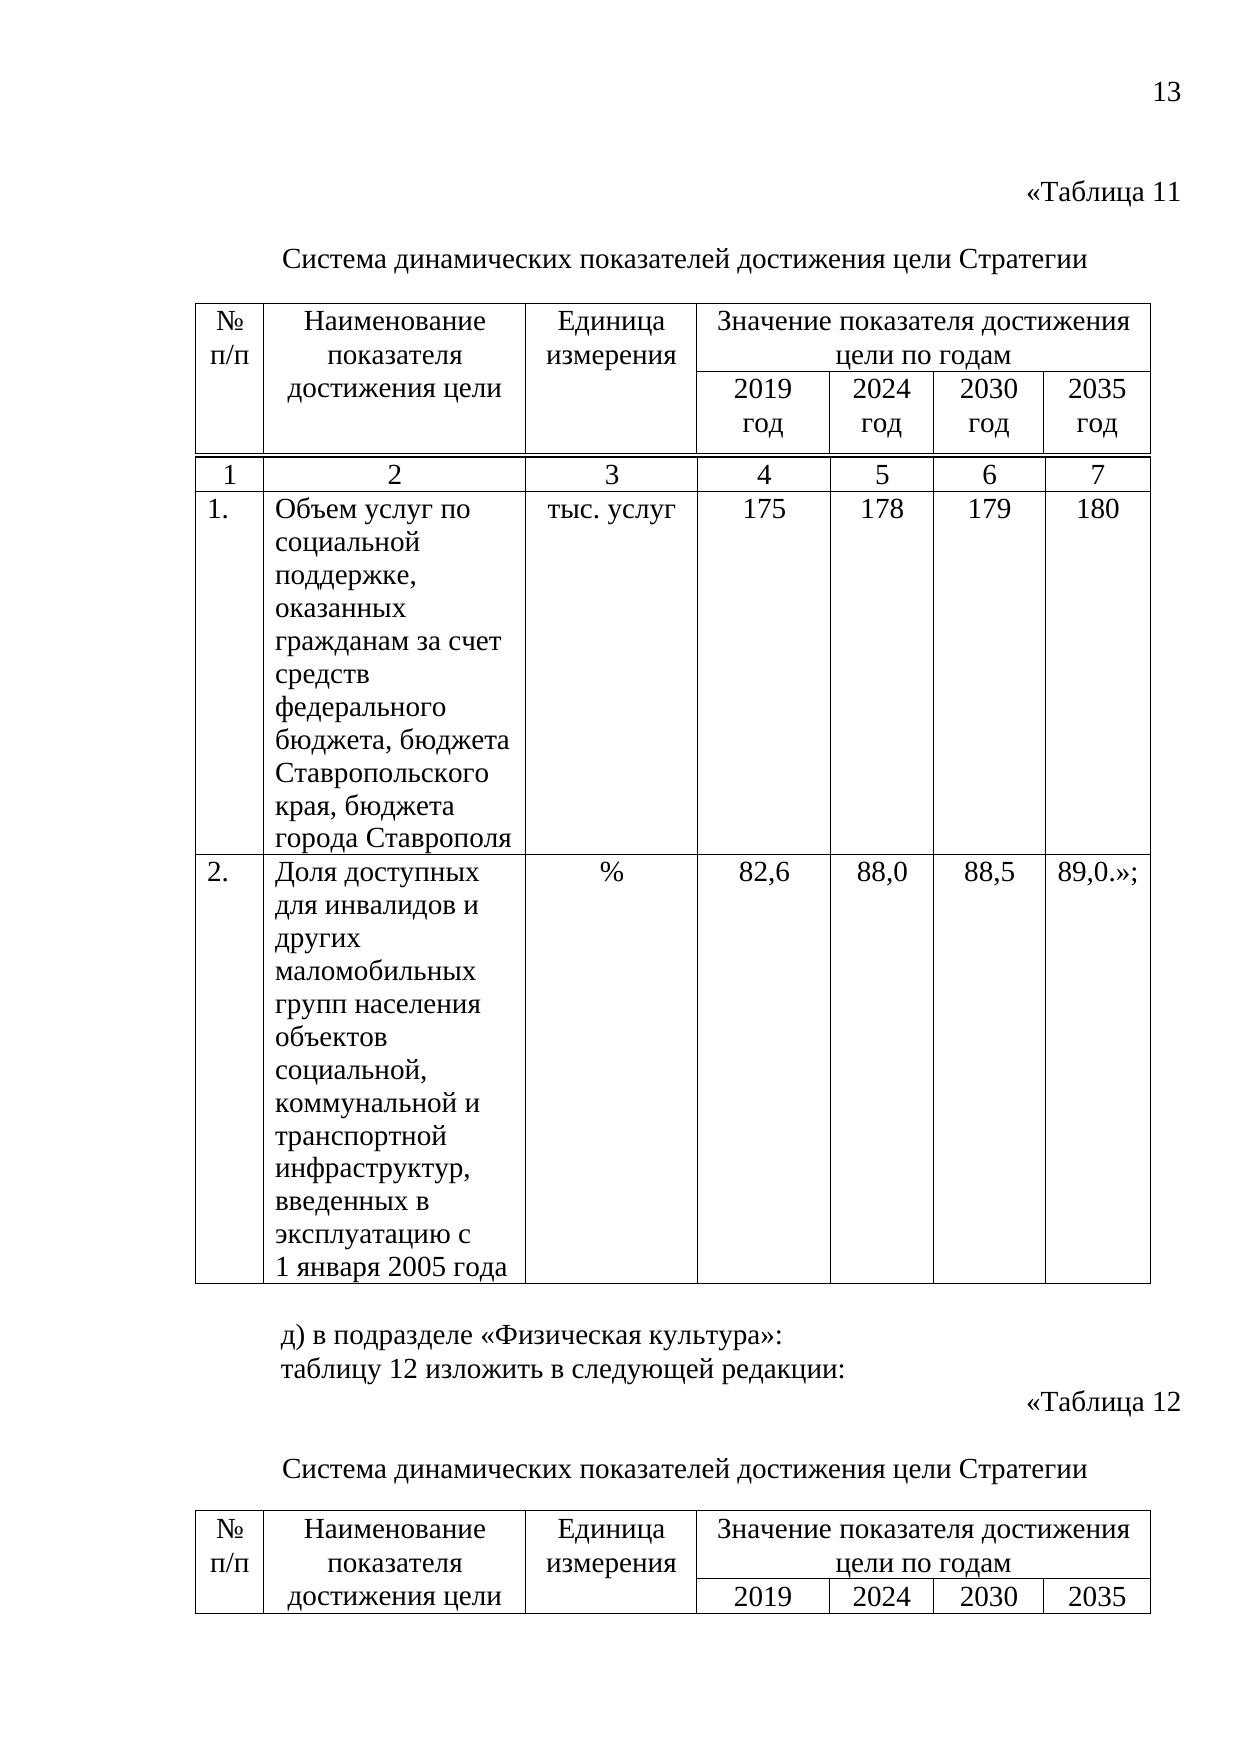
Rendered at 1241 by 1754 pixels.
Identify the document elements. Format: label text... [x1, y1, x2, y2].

table_cell 180 [1046, 492, 1150, 854]
table_header 3 [526, 458, 697, 491]
table_cell 2019 год [697, 372, 829, 453]
table_cell 2. [196, 855, 263, 1283]
text Система динамических показателей достижения цели Стратегии [207, 242, 1181, 275]
table_cell 2035 год [1044, 372, 1150, 453]
table_cell 82,6 [698, 855, 830, 1283]
table_cell 2030 год [934, 372, 1043, 453]
table_cell 2024 год [830, 1579, 933, 1613]
table_header 2 [264, 458, 525, 491]
table_header 6 [934, 458, 1045, 491]
table_header Наименование показателя достижения цели [264, 1511, 525, 1613]
text Система динамических показателей достижения цели Стратегии [207, 1452, 1181, 1485]
table_header 1 [196, 458, 263, 491]
table_header № п/п [196, 304, 263, 453]
table_cell 1. [196, 492, 263, 854]
table_cell 89,0.»; [1046, 855, 1150, 1283]
table_header № п/п [196, 1511, 263, 1613]
table_cell 175 [698, 492, 830, 854]
table_cell Доля доступных для инвалидов и других маломобильных групп населения объектов социальной, коммунальной и транспортной инфраструктур, введенных в эксплуатацию с 1 января 2005 года [264, 855, 525, 1283]
table_header Наименование показателя достижения цели [264, 304, 525, 453]
text д) в подразделе «Физическая культура»: [207, 1317, 1181, 1351]
table_header 7 [1046, 458, 1150, 491]
text «Таблица 12 [207, 1384, 1181, 1418]
table_cell 2030 год [934, 1579, 1043, 1613]
table_header Единица измерения [526, 1511, 696, 1613]
table_cell % [526, 855, 697, 1283]
table_header 5 [831, 458, 933, 491]
table_header Значение показателя достижения цели по годам [697, 1511, 1150, 1578]
table_cell 2024 год [830, 372, 933, 453]
text «Таблица 11 [207, 174, 1181, 208]
table_cell тыс. услуг [526, 492, 697, 854]
table_cell 2035 год [1044, 1579, 1150, 1613]
table_header Единица измерения [526, 304, 696, 453]
table_cell Объем услуг по социальной поддержке, оказанных гражданам за счет средств федерального бюджета, бюджета Ставропольского края, бюджета города Ставрополя [264, 492, 525, 854]
table_header 4 [698, 458, 830, 491]
table_cell 2019 год [697, 1579, 829, 1613]
table_cell 88,0 [831, 855, 933, 1283]
table_cell 178 [831, 492, 933, 854]
table_cell 179 [934, 492, 1045, 854]
table_cell 88,5 [934, 855, 1045, 1283]
table_header Значение показателя достижения цели по годам [697, 304, 1150, 371]
text таблицу 12 изложить в следующей редакции: [207, 1351, 1181, 1384]
